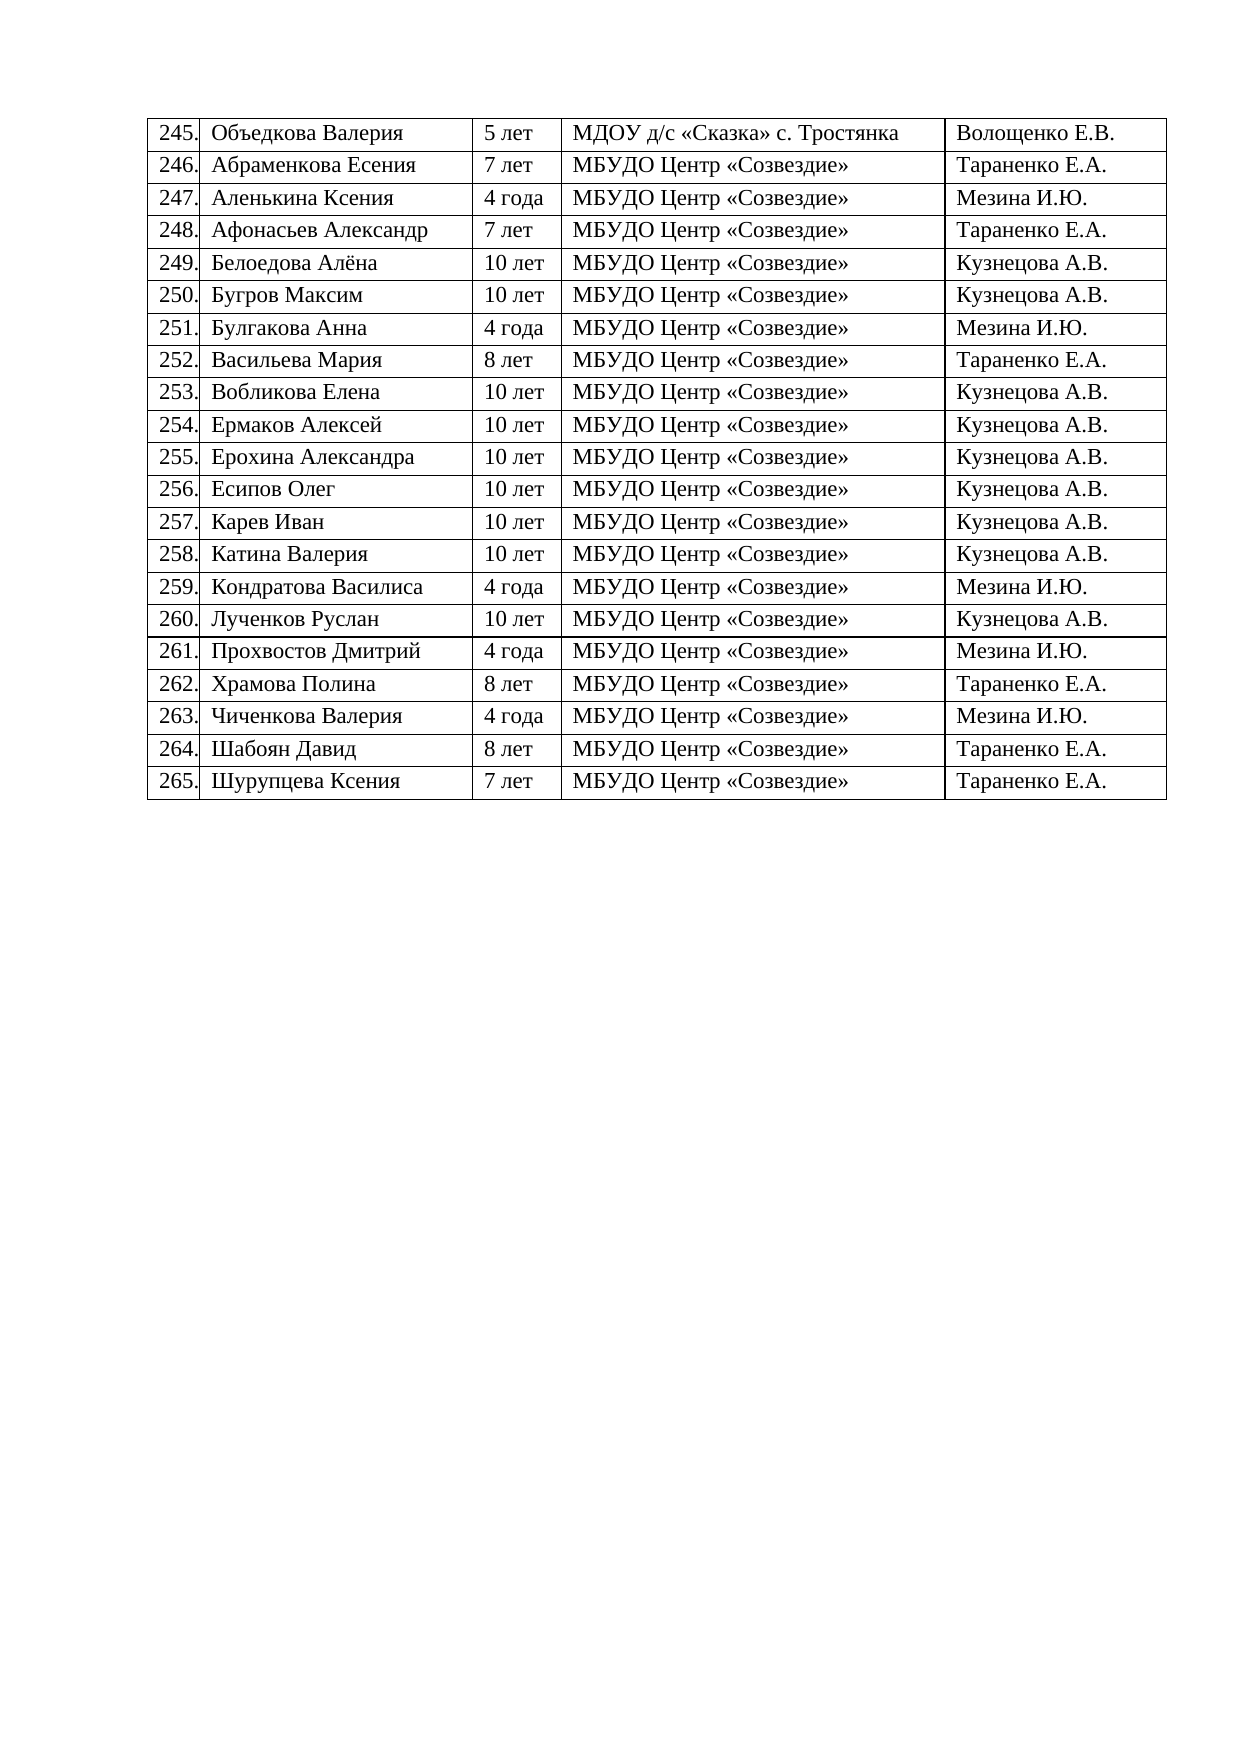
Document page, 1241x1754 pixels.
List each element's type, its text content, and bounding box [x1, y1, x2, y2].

table_cell Абраменкова Есения [200, 152, 472, 183]
table_cell 10 лет [473, 249, 561, 280]
table_cell [148, 314, 199, 345]
table_cell МБУДО Центр «Созвездие» [562, 605, 944, 636]
table_cell МБУДО Центр «Созвездие» [562, 573, 944, 604]
table_cell МБУДО Центр «Созвездие» [562, 314, 944, 345]
table_cell МБУДО Центр «Созвездие» [562, 670, 944, 701]
table_cell МБУДО Центр «Созвездие» [562, 540, 944, 572]
table_cell МБУДО Центр «Созвездие» [562, 249, 944, 280]
table_cell Тараненко Е.А. [946, 152, 1166, 183]
table_cell [148, 735, 199, 766]
table_cell МБУДО Центр «Созвездие» [562, 508, 944, 539]
table_cell [148, 540, 199, 572]
table_cell Бугров Максим [200, 281, 472, 312]
table_cell Мезина И.Ю. [946, 184, 1166, 215]
table_cell [148, 476, 199, 507]
table_cell Аленькина Ксения [200, 184, 472, 215]
table_cell [148, 670, 199, 701]
table_cell [148, 638, 199, 669]
table_cell Кузнецова А.В. [946, 605, 1166, 636]
table_cell Кузнецова А.В. [946, 476, 1166, 507]
table_cell Тараненко Е.А. [946, 216, 1166, 248]
table_cell Мезина И.Ю. [946, 573, 1166, 604]
table_cell Вобликова Елена [200, 378, 472, 410]
table_cell Кузнецова А.В. [946, 281, 1166, 312]
table_cell 7 лет [473, 767, 561, 798]
table_cell МБУДО Центр «Созвездие» [562, 378, 944, 410]
table_cell [148, 443, 199, 474]
table_cell [148, 702, 199, 734]
table_cell Тараненко Е.А. [946, 767, 1166, 798]
table_cell МБУДО Центр «Созвездие» [562, 735, 944, 766]
table_cell 7 лет [473, 152, 561, 183]
table_cell Мезина И.Ю. [946, 702, 1166, 734]
table_cell Есипов Олег [200, 476, 472, 507]
table_cell [148, 378, 199, 410]
table_cell 7 лет [473, 216, 561, 248]
table_cell 4 года [473, 638, 561, 669]
table_cell [148, 411, 199, 442]
table_cell Мезина И.Ю. [946, 314, 1166, 345]
table_cell 10 лет [473, 605, 561, 636]
table_cell МБУДО Центр «Созвездие» [562, 216, 944, 248]
table_cell [148, 508, 199, 539]
table_cell Кузнецова А.В. [946, 508, 1166, 539]
table_cell МБУДО Центр «Созвездие» [562, 411, 944, 442]
table_cell Кузнецова А.В. [946, 540, 1166, 572]
table_cell [148, 184, 199, 215]
table_cell МБУДО Центр «Созвездие» [562, 152, 944, 183]
table_cell [148, 152, 199, 183]
table_cell Шурупцева Ксения [200, 767, 472, 798]
table_cell Объедкова Валерия [200, 119, 472, 151]
table_cell Тараненко Е.А. [946, 346, 1166, 377]
table_cell Ермаков Алексей [200, 411, 472, 442]
table_cell Тараненко Е.А. [946, 735, 1166, 766]
table_cell 4 года [473, 314, 561, 345]
table_cell 10 лет [473, 411, 561, 442]
table_cell МБУДО Центр «Созвездие» [562, 638, 944, 669]
table_cell 10 лет [473, 281, 561, 312]
table_cell Кузнецова А.В. [946, 249, 1166, 280]
table_cell Лученков Руслан [200, 605, 472, 636]
table_cell 8 лет [473, 346, 561, 377]
table_cell [148, 605, 199, 636]
table_cell Ерохина Александра [200, 443, 472, 474]
table_cell Шабоян Давид [200, 735, 472, 766]
table_cell Кузнецова А.В. [946, 378, 1166, 410]
table_cell [148, 573, 199, 604]
table_cell Волощенко Е.В. [946, 119, 1166, 151]
table_cell Белоедова Алёна [200, 249, 472, 280]
table_cell МБУДО Центр «Созвездие» [562, 767, 944, 798]
table_cell 5 лет [473, 119, 561, 151]
table_cell МБУДО Центр «Созвездие» [562, 443, 944, 474]
table_cell Прохвостов Дмитрий [200, 638, 472, 669]
table_cell [148, 346, 199, 377]
table_cell МБУДО Центр «Созвездие» [562, 702, 944, 734]
table_cell 4 года [473, 184, 561, 215]
table_cell [148, 767, 199, 798]
table_cell Тараненко Е.А. [946, 670, 1166, 701]
table_cell Кузнецова А.В. [946, 411, 1166, 442]
table_cell 10 лет [473, 476, 561, 507]
table_cell МБУДО Центр «Созвездие» [562, 346, 944, 377]
table_cell МБУДО Центр «Созвездие» [562, 184, 944, 215]
table_cell Васильева Мария [200, 346, 472, 377]
table_cell МДОУ д/с «Сказка» с. Тростянка [562, 119, 944, 151]
table_cell 8 лет [473, 670, 561, 701]
table_cell Храмова Полина [200, 670, 472, 701]
table_cell 10 лет [473, 378, 561, 410]
table_cell Булгакова Анна [200, 314, 472, 345]
table_cell Кузнецова А.В. [946, 443, 1166, 474]
table_cell Кондратова Василиса [200, 573, 472, 604]
table_cell МБУДО Центр «Созвездие» [562, 281, 944, 312]
table_cell [148, 216, 199, 248]
table_cell 8 лет [473, 735, 561, 766]
table_cell Карев Иван [200, 508, 472, 539]
table_cell 10 лет [473, 443, 561, 474]
table_cell [148, 249, 199, 280]
table_cell 10 лет [473, 508, 561, 539]
table_cell Афонасьев Александр [200, 216, 472, 248]
table_cell Мезина И.Ю. [946, 638, 1166, 669]
table_cell МБУДО Центр «Созвездие» [562, 476, 944, 507]
table_cell 10 лет [473, 540, 561, 572]
table_cell [148, 119, 199, 151]
table_cell 4 года [473, 702, 561, 734]
table_cell Чиченкова Валерия [200, 702, 472, 734]
table_cell Катина Валерия [200, 540, 472, 572]
table_cell [148, 281, 199, 312]
table_cell 4 года [473, 573, 561, 604]
